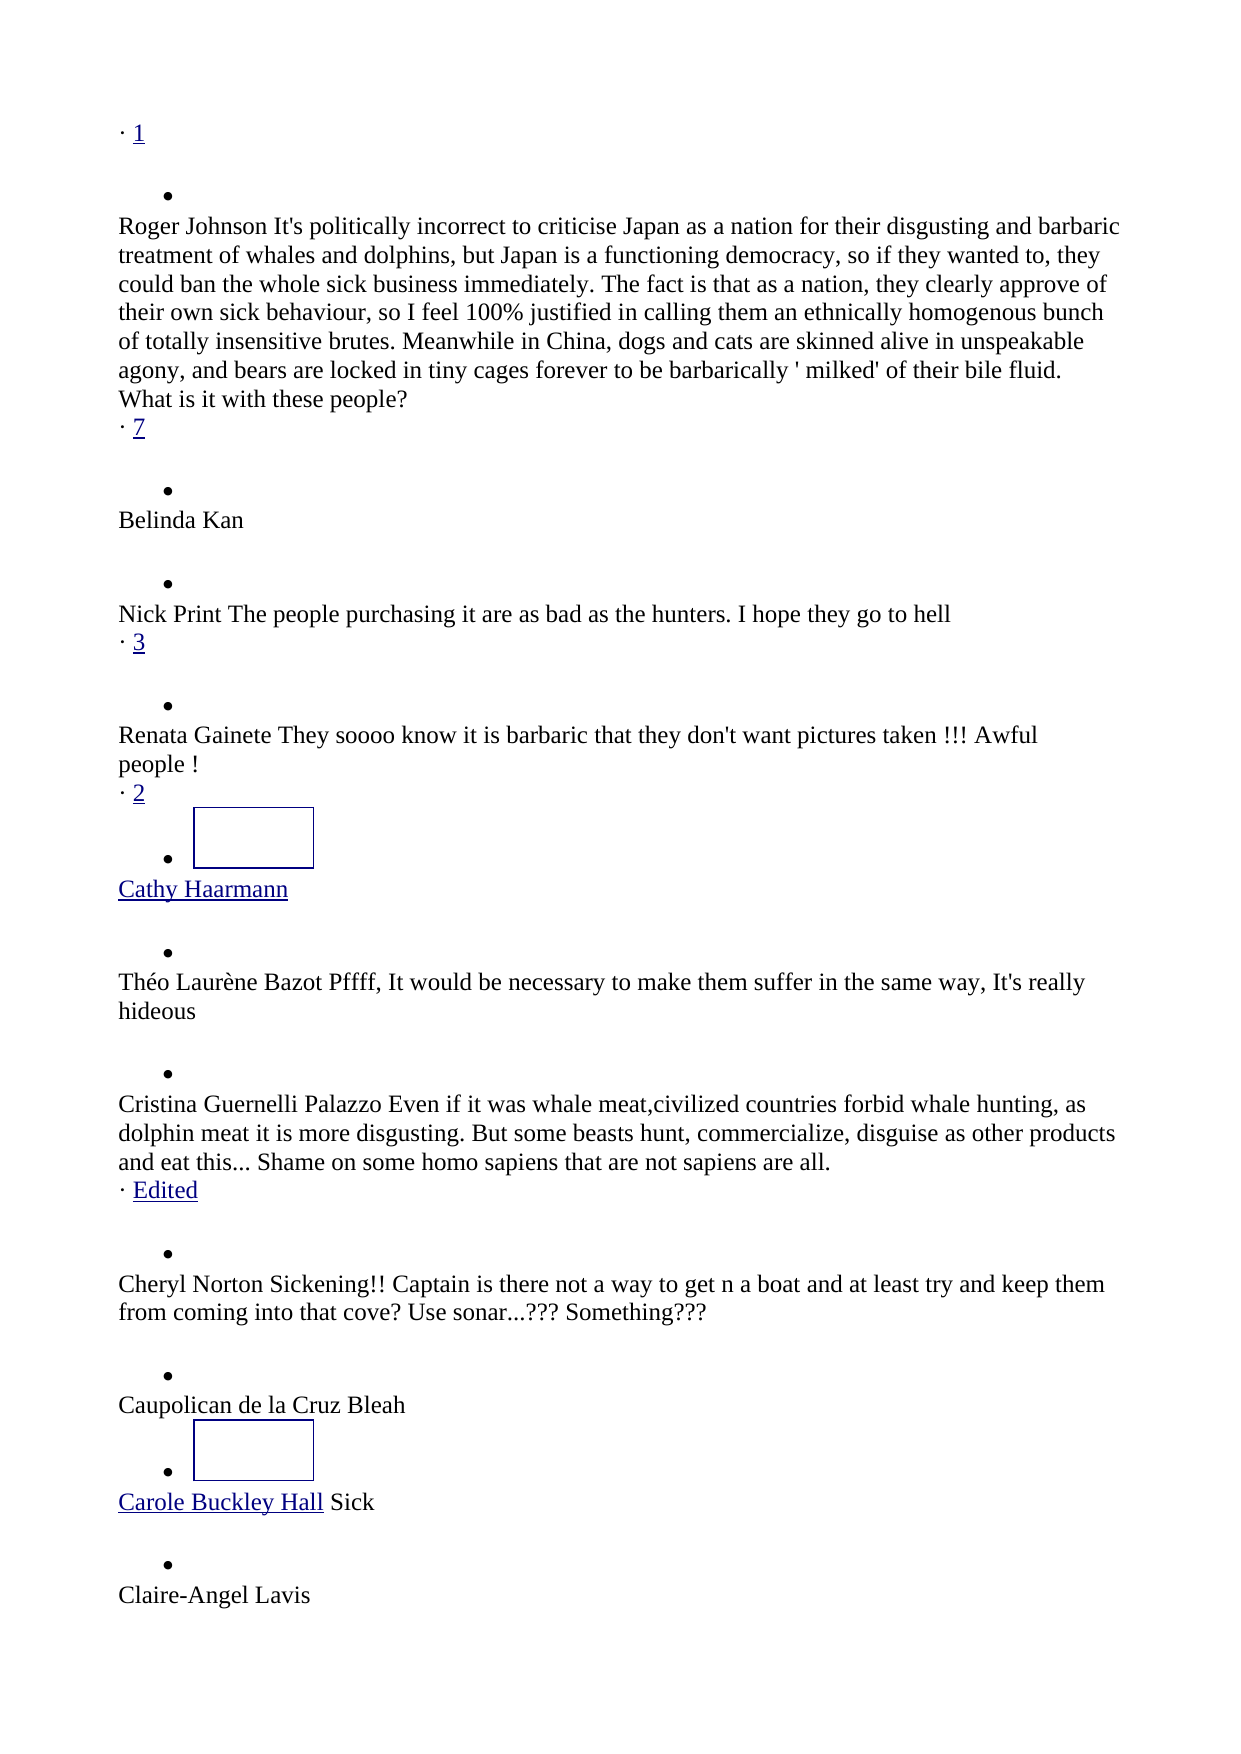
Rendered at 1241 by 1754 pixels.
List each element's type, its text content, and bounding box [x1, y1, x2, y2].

text Carole Buckley Hall Sick [118, 1487, 1122, 1516]
text Théo Laurène Bazot Pffff, It would be necessary to make them suffer in the same way, It's really hideous [118, 967, 1122, 1025]
text Cheryl Norton Sickening!! Captain is there not a way to get n a boat and at least try and keep them from coming into that cove? Use sonar...??? Something??? [118, 1269, 1122, 1326]
text Caupolican de la Cruz Bleah [118, 1391, 1122, 1419]
text · 1 [118, 118, 1122, 147]
text Nick Print The people purchasing it are as bad as the hunters. I hope they go to hell [118, 599, 1122, 627]
text Renata Gainete They soooo know it is barbaric that they don't want pictures taken !!! Awful people ! [118, 721, 1122, 778]
text Claire-Angel Lavis [118, 1580, 1122, 1609]
text · Edited [118, 1176, 1122, 1204]
text Cathy Haarmann [118, 874, 1122, 903]
text Roger Johnson It's politically incorrect to criticise Japan as a nation for their disgusting and barbaric treatment of whales and dolphins, but Japan is a functioning democracy, so if they wanted to, they could ban the whole sick business immediately. The fact is that as a nation, they clearly approve of their own sick behaviour, so I feel 100% justified in calling them an ethnically homogenous bunch of totally insensitive brutes. Meanwhile in China, dogs and cats are skinned alive in unspeakable agony, and bears are locked in tiny cages forever to be barbarically ' milked' of their bile fluid. What is it with these people? [118, 211, 1122, 412]
text · 3 [118, 627, 1122, 656]
text · 2 [118, 778, 1122, 807]
text Cristina Guernelli Palazzo Even if it was whale meat,civilized countries forbid whale hunting, as dolphin meat it is more disgusting. But some beasts hunt, commercialize, disguise as other products and eat this... Shame on some homo sapiens that are not sapiens are all. [118, 1089, 1122, 1176]
text Belinda Kan [118, 506, 1122, 534]
text · 7 [118, 412, 1122, 441]
